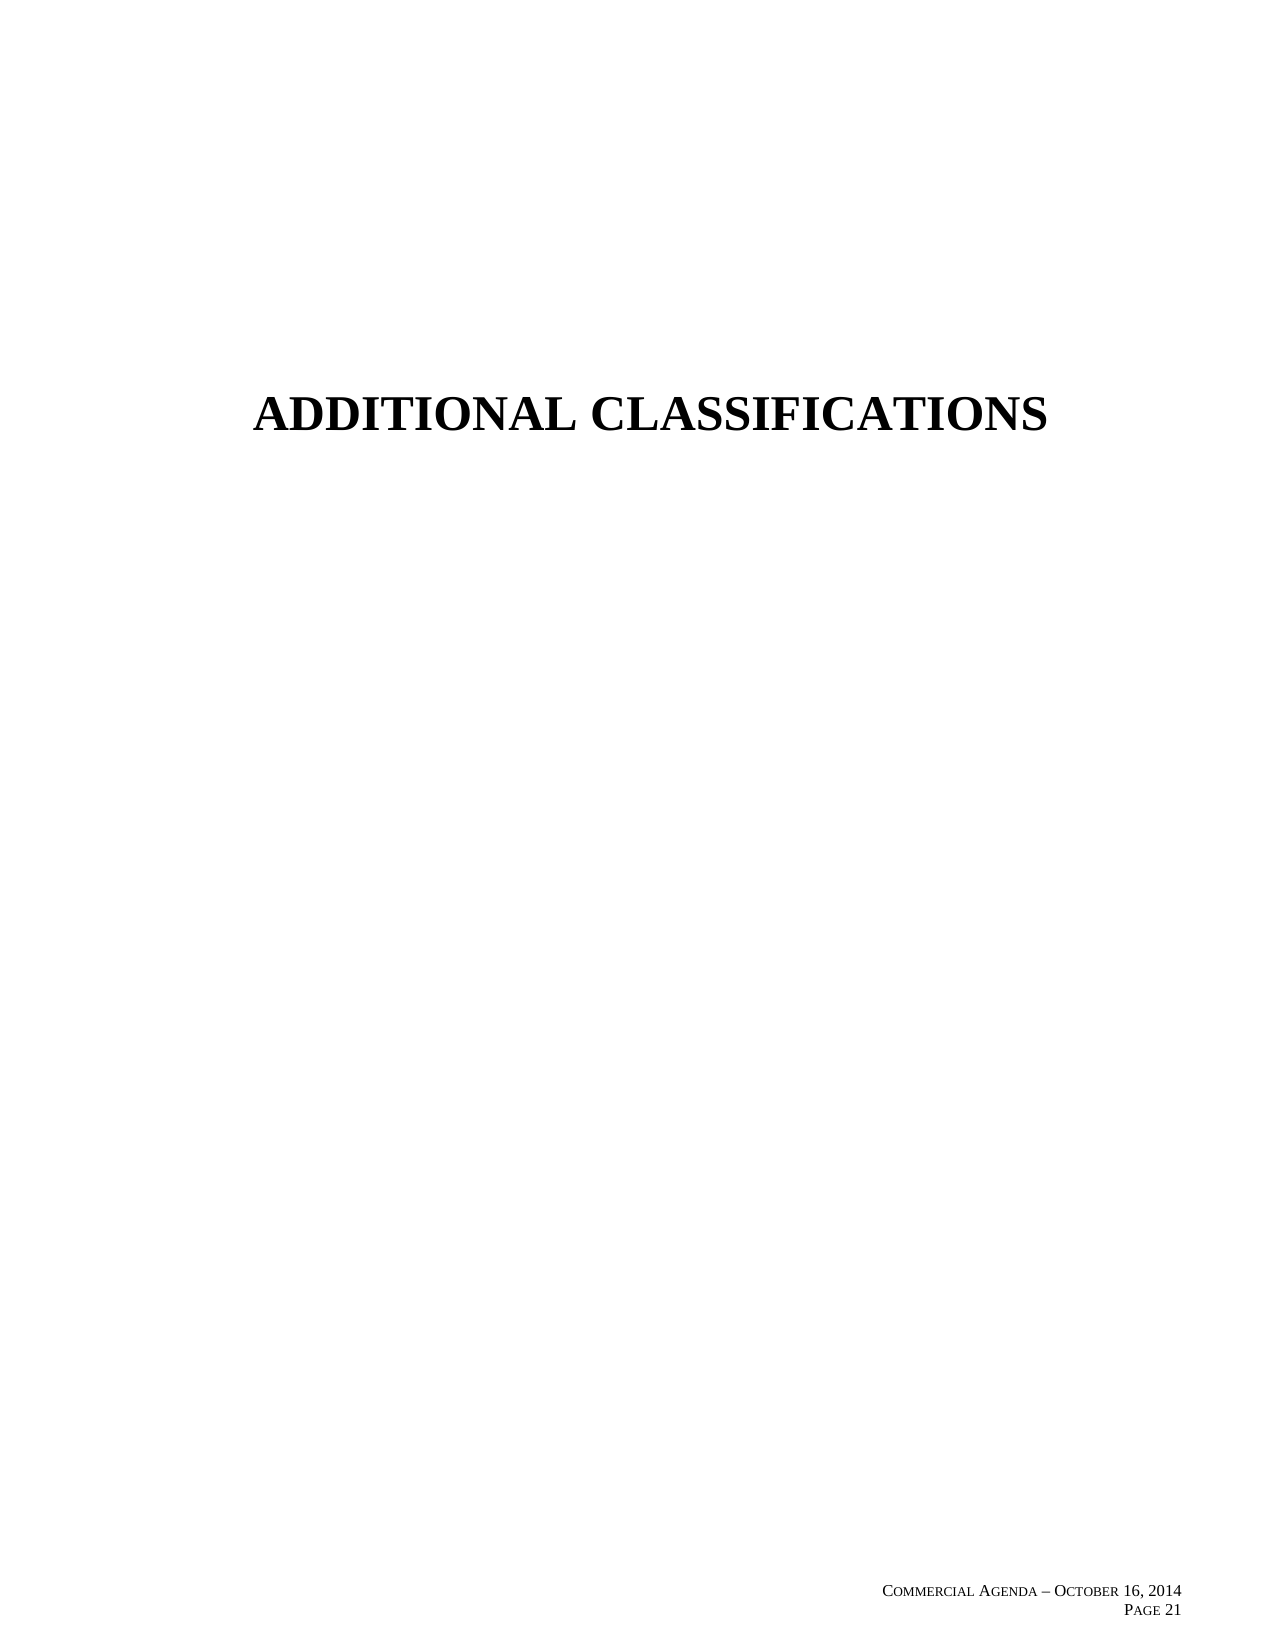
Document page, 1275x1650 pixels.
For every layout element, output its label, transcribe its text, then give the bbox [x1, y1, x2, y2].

text Additional classifications [120, 383, 1181, 441]
